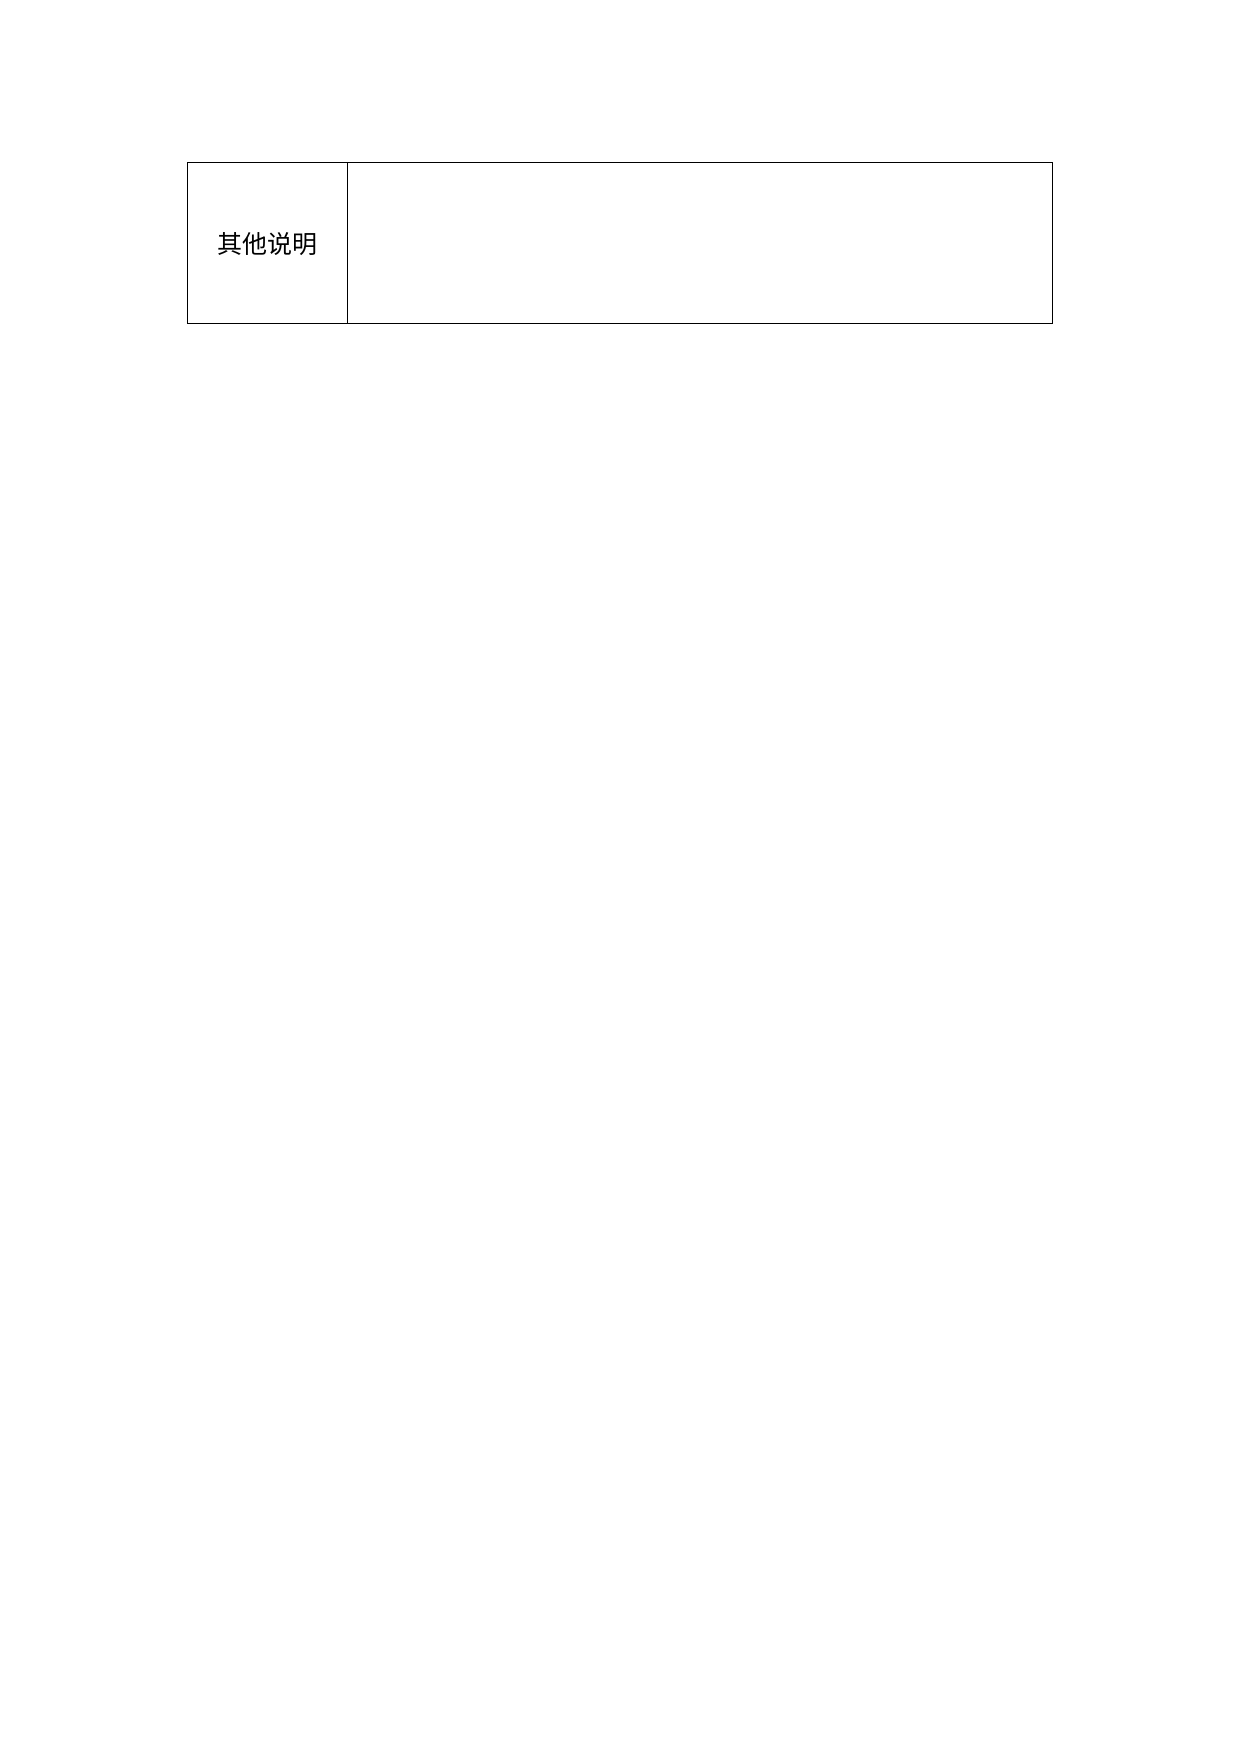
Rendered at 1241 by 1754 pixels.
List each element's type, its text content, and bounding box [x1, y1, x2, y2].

table_cell [348, 163, 1052, 323]
table_cell 其他说明 [188, 163, 347, 323]
